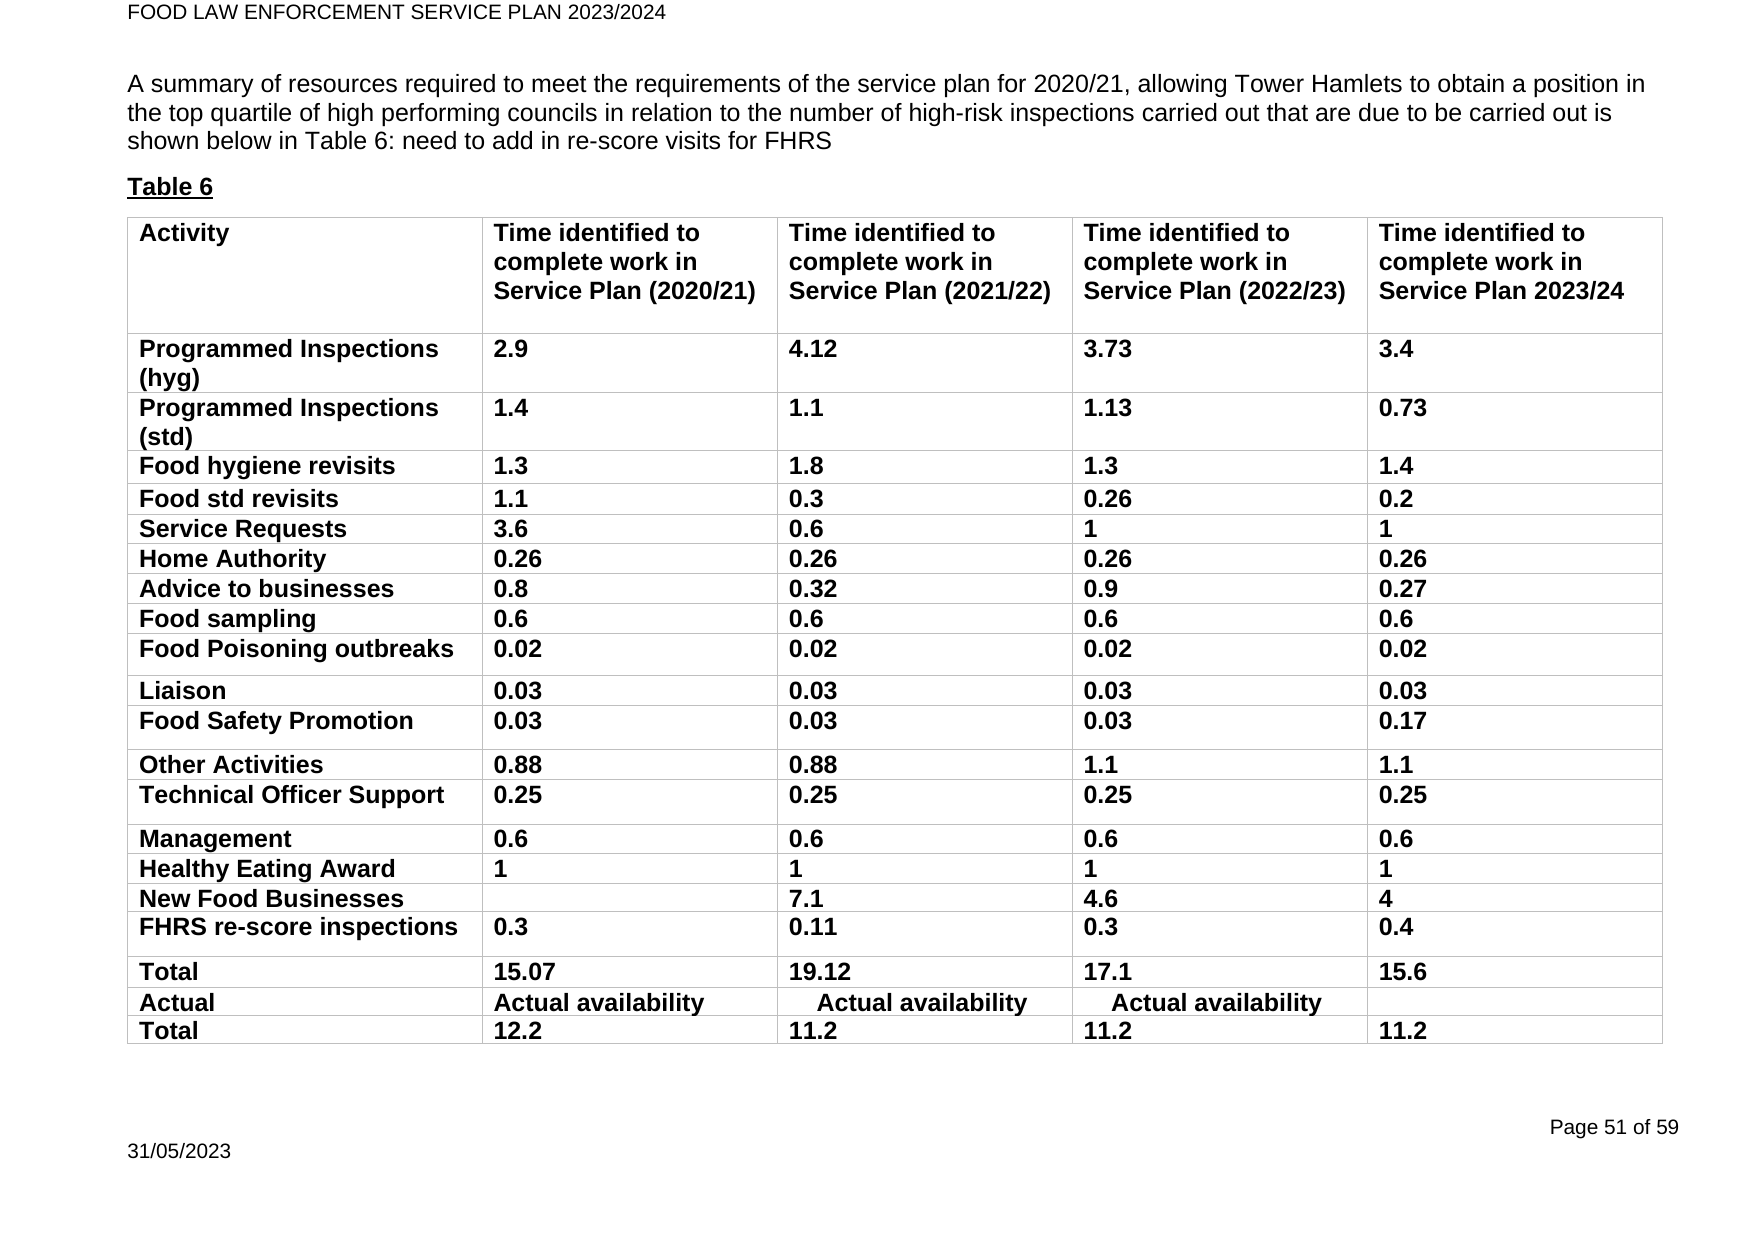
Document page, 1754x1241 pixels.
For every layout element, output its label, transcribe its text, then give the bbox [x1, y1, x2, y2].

table_cell 1.4 [1368, 451, 1662, 483]
table_cell 0.25 [1073, 780, 1367, 823]
table_cell 0.3 [1073, 912, 1367, 956]
table_cell 2.9 [483, 334, 777, 392]
table_cell 0.3 [778, 484, 1072, 513]
table_cell [483, 884, 777, 911]
table_cell 0.03 [778, 706, 1072, 749]
table_cell Food hygiene revisits [128, 451, 482, 483]
table_cell 1.13 [1073, 393, 1367, 450]
table_cell 0.03 [483, 706, 777, 749]
table_cell Food sampling [128, 604, 482, 633]
table_cell 0.6 [778, 825, 1072, 853]
table_cell 0.26 [778, 544, 1072, 573]
table_cell 0.32 [778, 574, 1072, 603]
table_cell Food Poisoning outbreaks [128, 634, 482, 675]
table_cell 0.03 [1368, 676, 1662, 705]
table_cell Programmed Inspections (std) [128, 393, 482, 450]
table_cell 11.2 [1073, 1016, 1367, 1043]
table_cell 0.6 [1073, 825, 1367, 853]
table_cell Service Requests [128, 515, 482, 543]
table_cell 0.3 [483, 912, 777, 956]
table_cell 0.4 [1368, 912, 1662, 956]
table_cell 1 [1368, 515, 1662, 543]
table_cell 4 [1368, 884, 1662, 911]
table_cell Advice to businesses [128, 574, 482, 603]
table_header Time identified to complete work in Service Plan (2021/22) [778, 218, 1072, 333]
table_cell 17.1 [1073, 957, 1367, 987]
table_cell 0.6 [483, 604, 777, 633]
table_cell Actual availability [778, 988, 1072, 1015]
table_header Activity [128, 218, 482, 333]
table_cell 0.6 [778, 604, 1072, 633]
table_cell 0.02 [483, 634, 777, 675]
table_cell 0.6 [1073, 604, 1367, 633]
table_cell 11.2 [778, 1016, 1072, 1043]
table_cell 0.25 [1368, 780, 1662, 823]
table_cell 0.03 [483, 676, 777, 705]
table_cell 7.1 [778, 884, 1072, 911]
table_cell New Food Businesses [128, 884, 482, 911]
table_cell 4.12 [778, 334, 1072, 392]
table_cell 0.26 [483, 544, 777, 573]
table_cell 0.03 [1073, 676, 1367, 705]
table_cell 0.6 [778, 515, 1072, 543]
table_cell 0.26 [1073, 484, 1367, 513]
table_cell Actual availability [483, 988, 777, 1015]
table_cell 0.8 [483, 574, 777, 603]
table_cell Total [128, 1016, 482, 1043]
table_cell 1.1 [1073, 750, 1367, 779]
table_cell 1.4 [483, 393, 777, 450]
table_cell 0.03 [778, 676, 1072, 705]
table_cell Food std revisits [128, 484, 482, 513]
table_cell Liaison [128, 676, 482, 705]
table_header Time identified to complete work in Service Plan (2022/23) [1073, 218, 1367, 333]
table_header Time identified to complete work in Service Plan 2023/24 [1368, 218, 1662, 333]
text A summary of resources required to meet the requirements of the service plan for 2020/21, allowing Tower Hamlets to obtain a position in the top quartile of high performing councils in relation to the number of high-risk inspections carried out that are due to be carried out is shown below in Table 6: need to add in re-score visits for FHRS [127, 69, 1679, 155]
table_cell 0.25 [483, 780, 777, 823]
table_cell 1.1 [1368, 750, 1662, 779]
table_cell Actual [128, 988, 482, 1015]
table_cell Food Safety Promotion [128, 706, 482, 749]
table_cell 1 [1368, 854, 1662, 883]
table_cell 3.4 [1368, 334, 1662, 392]
table_cell 1.3 [483, 451, 777, 483]
table_cell 0.6 [483, 825, 777, 853]
table_cell 0.73 [1368, 393, 1662, 450]
table_cell 15.6 [1368, 957, 1662, 987]
table_cell 19.12 [778, 957, 1072, 987]
table_cell 11.2 [1368, 1016, 1662, 1043]
table_cell Actual availability [1073, 988, 1367, 1015]
table_cell Healthy Eating Award [128, 854, 482, 883]
table_cell Other Activities [128, 750, 482, 779]
table_cell 0.6 [1368, 604, 1662, 633]
table_cell 1 [483, 854, 777, 883]
table_cell Home Authority [128, 544, 482, 573]
table_cell 1.1 [778, 393, 1072, 450]
table_cell 0.02 [778, 634, 1072, 675]
table_header Time identified to complete work in Service Plan (2020/21) [483, 218, 777, 333]
table_cell [1368, 988, 1662, 1015]
table_cell 0.88 [483, 750, 777, 779]
table_cell 0.26 [1368, 544, 1662, 573]
table_cell 1 [1073, 854, 1367, 883]
table_cell 0.26 [1073, 544, 1367, 573]
table_cell 1 [778, 854, 1072, 883]
table_cell 0.17 [1368, 706, 1662, 749]
table_cell 0.6 [1368, 825, 1662, 853]
table_cell 0.88 [778, 750, 1072, 779]
table_cell 1.1 [483, 484, 777, 513]
table_cell 0.2 [1368, 484, 1662, 513]
table_cell Total [128, 957, 482, 987]
table_cell Programmed Inspections (hyg) [128, 334, 482, 392]
table_cell 0.02 [1073, 634, 1367, 675]
table_cell 4.6 [1073, 884, 1367, 911]
table_cell Management [128, 825, 482, 853]
table_cell 12.2 [483, 1016, 777, 1043]
table_cell 0.02 [1368, 634, 1662, 675]
table_cell 15.07 [483, 957, 777, 987]
table_cell 0.11 [778, 912, 1072, 956]
table_cell 3.6 [483, 515, 777, 543]
text Table 6 [127, 172, 1679, 200]
table_cell 0.27 [1368, 574, 1662, 603]
table_cell 0.9 [1073, 574, 1367, 603]
table_cell FHRS re-score inspections [128, 912, 482, 956]
table_cell 0.25 [778, 780, 1072, 823]
table_cell 1 [1073, 515, 1367, 543]
table_cell 1.8 [778, 451, 1072, 483]
table_cell Technical Officer Support [128, 780, 482, 823]
table_cell 1.3 [1073, 451, 1367, 483]
table_cell 3.73 [1073, 334, 1367, 392]
table_cell 0.03 [1073, 706, 1367, 749]
